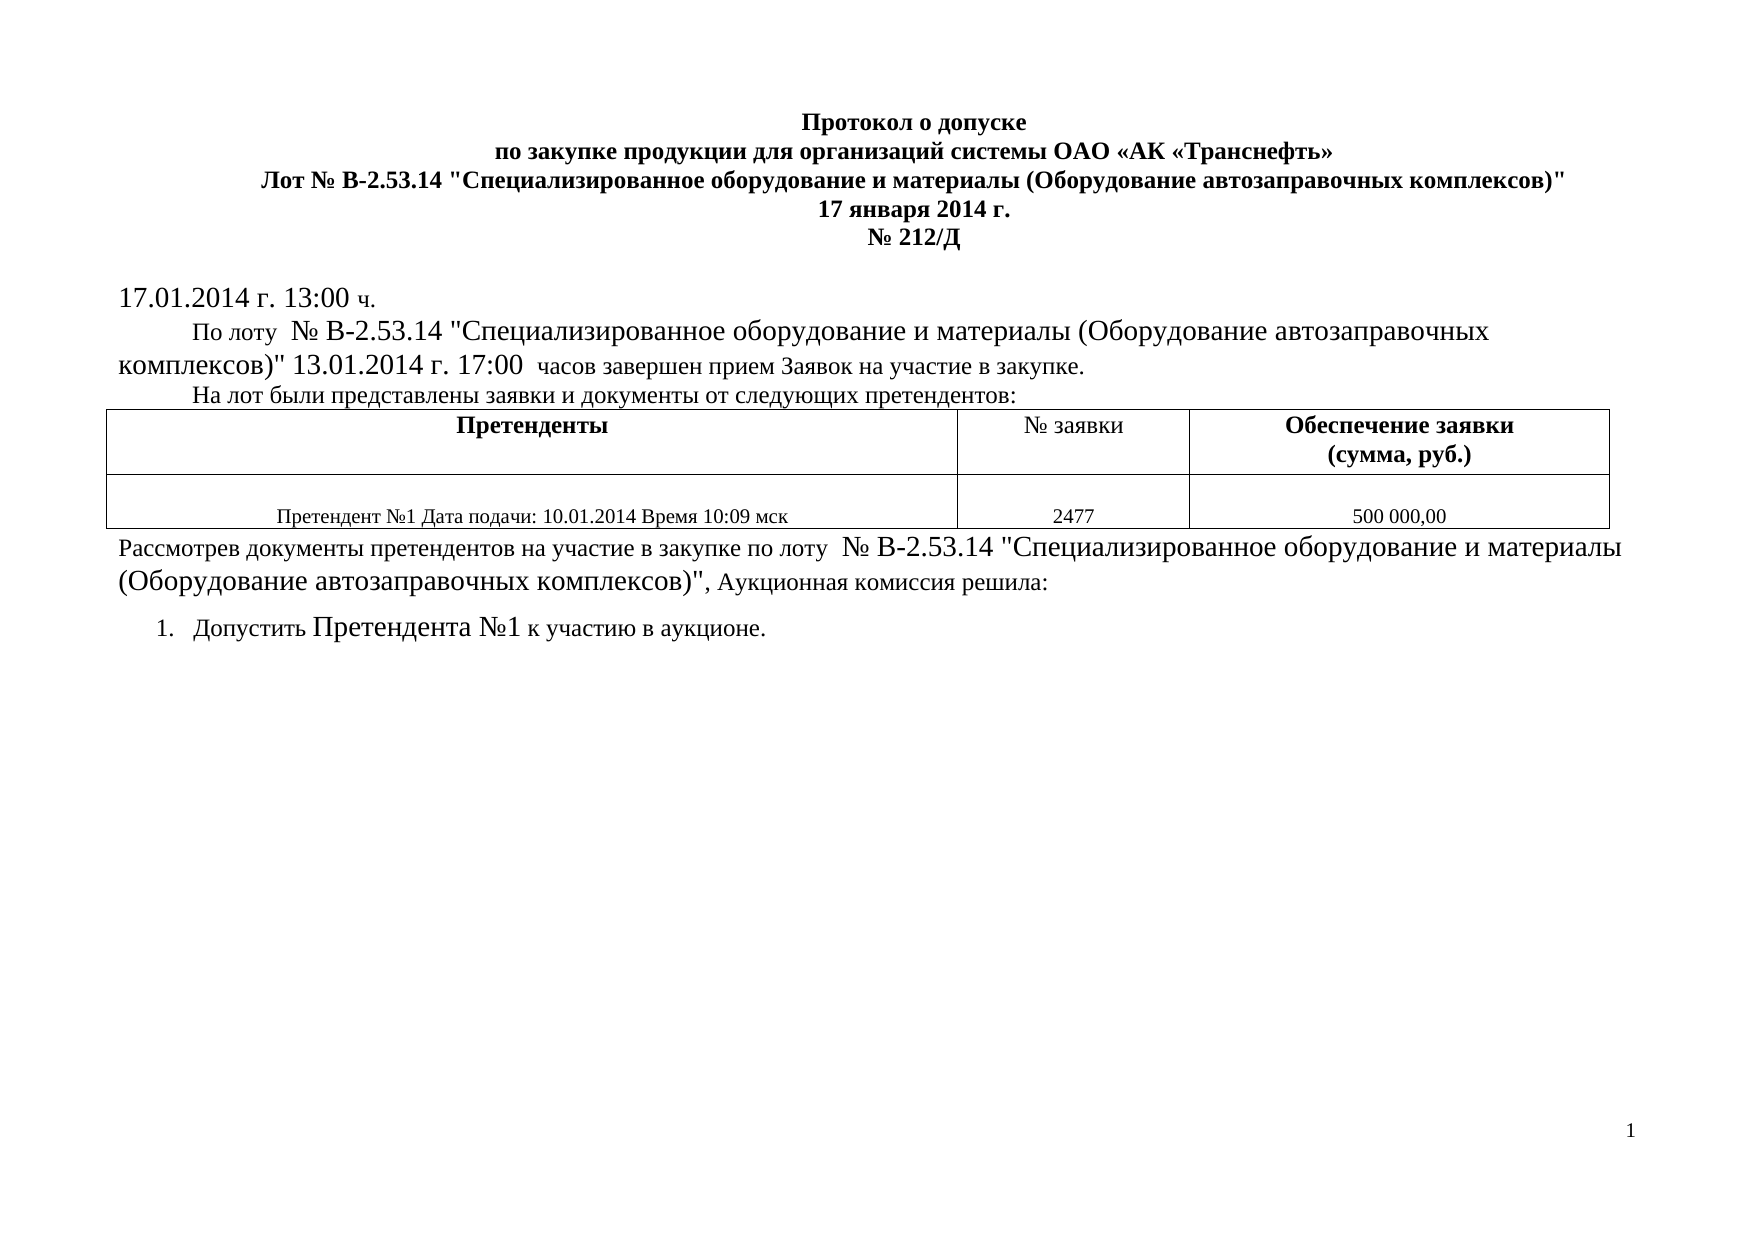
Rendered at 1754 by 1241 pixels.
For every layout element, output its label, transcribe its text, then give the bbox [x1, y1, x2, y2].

table_cell 500 000,00 [1190, 475, 1609, 528]
table_cell 2477 [958, 475, 1189, 528]
title Протокол о допуске [118, 107, 1636, 136]
text По лоту часов завершен прием Заявок на участие в закупке. [118, 313, 1636, 381]
text На лот были представлены заявки и документы от следующих претендентов: [118, 381, 1636, 409]
title Лот [118, 165, 1636, 194]
table_header Обеспечение заявки (сумма, руб.) [1190, 410, 1609, 474]
table_header Претенденты [107, 410, 957, 474]
table_header № заявки [958, 410, 1189, 474]
title № [118, 222, 1636, 251]
text Рассмотрев документы претендентов на участие в закупке по лоту , Аукционная комиссия решила: [118, 529, 1636, 596]
title по закупке продукции для организаций системы ОАО «АК «Транснефть» [118, 136, 1636, 165]
list Допустить к участию в аукционе. [156, 609, 1636, 642]
text ч. [118, 280, 1636, 313]
table_cell Претендент №1 Дата подачи: 10.01.2014 Время 10:09 мск [107, 475, 957, 528]
